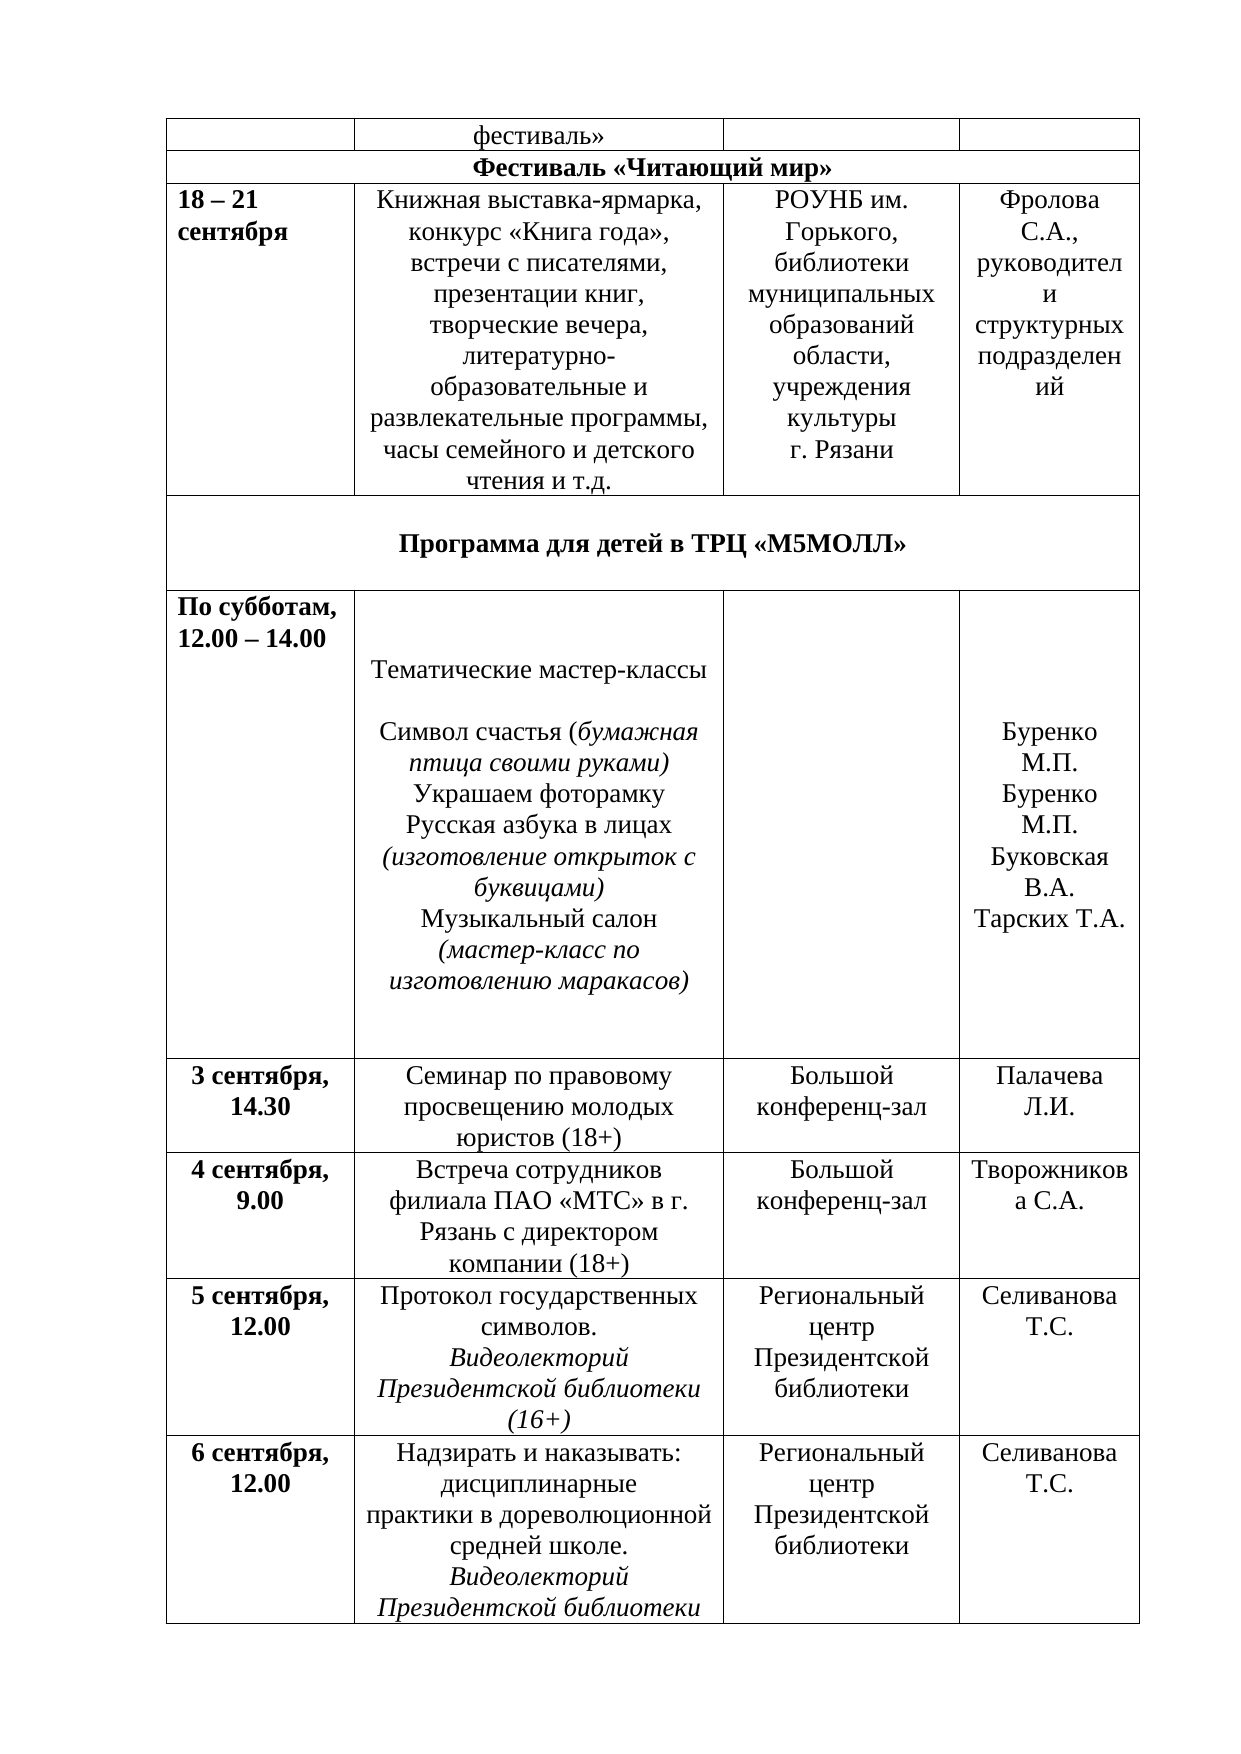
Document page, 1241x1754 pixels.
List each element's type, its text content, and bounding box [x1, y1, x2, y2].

table_cell Селиванова Т.С. [960, 1279, 1139, 1434]
table_cell Большой конференц-зал [724, 1153, 959, 1278]
table_cell 6 сентября, 12.00 [167, 1436, 354, 1622]
table_cell Программа для детей в ТРЦ «М5МОЛЛ» [167, 496, 1139, 589]
table_cell Фестиваль «Читающий мир» [167, 151, 1139, 182]
table_cell 5 сентября, 12.00 [167, 1279, 354, 1434]
table_cell Встреча сотрудников филиала ПАО «МТС» в г. Рязань с директором компании (18+) [355, 1153, 723, 1278]
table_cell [355, 1436, 723, 1622]
table_cell Тематические мастер-классы Символ счастья (бумажная птица своими руками) Украшаем фоторамку Русская азбука в лицах (изготовление открыток с буквицами) Музыкальный салон (мастер-класс по изготовлению маракасов) [355, 591, 723, 1058]
table_cell 18 – 21 сентября [167, 184, 354, 495]
table_cell Семинар по правовому просвещению молодых юристов (18+) [355, 1059, 723, 1152]
table_cell 3 сентября, 14.30 [167, 1059, 354, 1152]
table_cell РОУНБ им. Горького, библиотеки муниципальных образований области, учреждения культуры г. Рязани [724, 184, 959, 495]
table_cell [724, 119, 959, 150]
table_cell 4 сентября, 9.00 [167, 1153, 354, 1278]
table_cell Буренко М.П. Буренко М.П. Буковская В.А. Тарских Т.А. [960, 591, 1139, 1058]
table_cell Книжная выставка-ярмарка, конкурс «Книга года», встречи с писателями, презентации книг, творческие вечера, литературно-образовательные и развлекательные программы, часы семейного и детского чтения и т.д. [355, 184, 723, 495]
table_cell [724, 1436, 959, 1622]
table_cell Селиванова Т.С. [960, 1436, 1139, 1622]
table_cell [355, 119, 723, 150]
table_cell Творожникова С.А. [960, 1153, 1139, 1278]
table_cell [167, 119, 354, 150]
table_cell Протокол государственных символов. Видеолекторий Президентской библиотеки (16+) [355, 1279, 723, 1434]
table_cell Палачева Л.И. [960, 1059, 1139, 1152]
table_cell Фролова С.А., руководители структурных подразделений [960, 184, 1139, 495]
table_cell Большой конференц-зал [724, 1059, 959, 1152]
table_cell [960, 119, 1139, 150]
table_cell Региональный центр Президентской библиотеки [724, 1279, 959, 1434]
table_cell По субботам, 12.00 – 14.00 [167, 591, 354, 1058]
table_cell [724, 591, 959, 1058]
